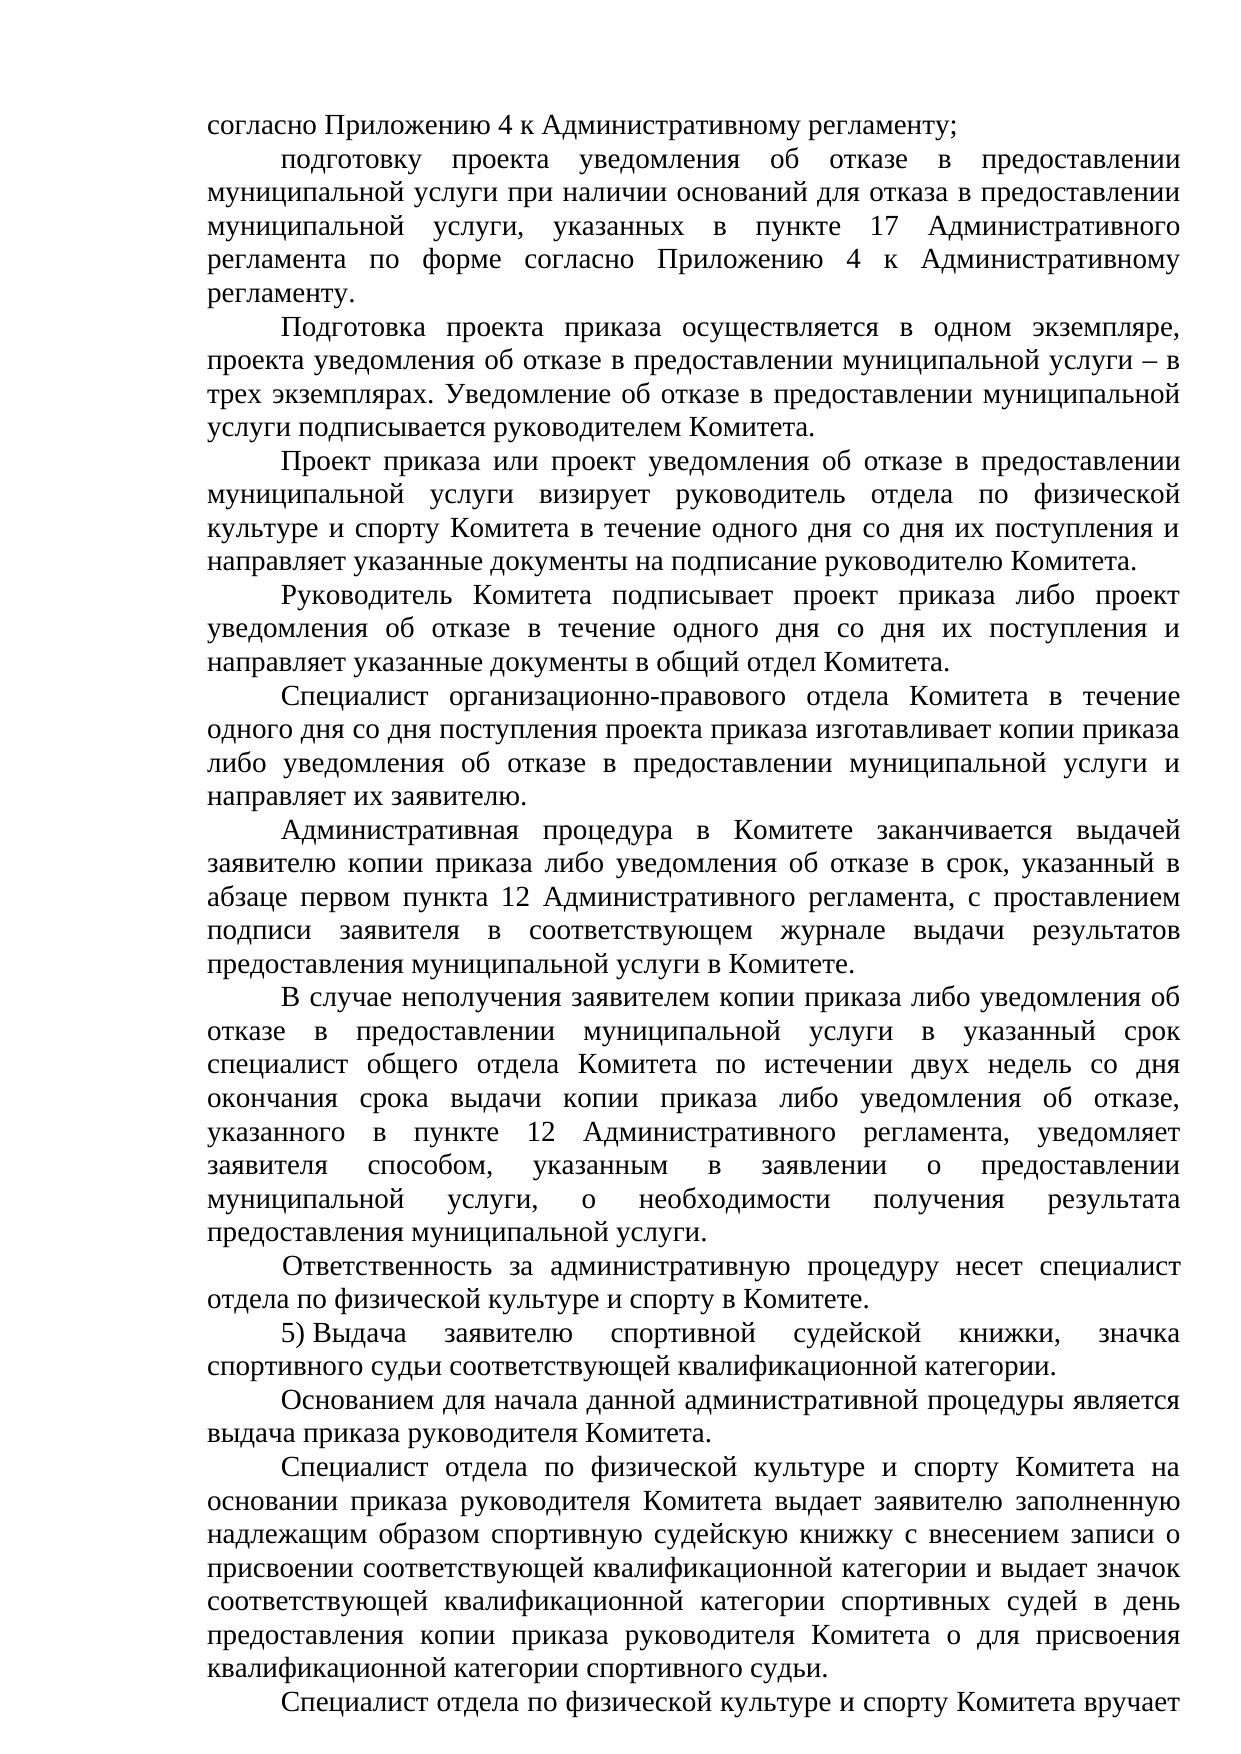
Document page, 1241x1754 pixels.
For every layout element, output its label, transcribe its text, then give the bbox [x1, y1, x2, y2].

text Административная процедура в Комитете заканчивается выдачей заявителю копии приказа либо уведомления об отказе в срок, указанный в абзаце первом пункта 12 Административного регламента, с проставлением подписи заявителя в соответствующем журнале выдачи результатов предоставления муниципальной услуги в Комитете. [207, 812, 1181, 979]
text 5) Выдача заявителю спортивной судейской книжки, значка спортивного судьи соответствующей квалификационной категории. [207, 1315, 1181, 1382]
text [207, 107, 1181, 141]
text В случае неполучения заявителем копии приказа либо уведомления об отказе в предоставлении муниципальной услуги в указанный срок специалист общего отдела Комитета по истечении двух недель со дня окончания срока выдачи копии приказа либо уведомления об отказе, указанного в пункте 12 Административного регламента, уведомляет заявителя способом, указанным в заявлении о предоставлении муниципальной услуги, о необходимости получения результата предоставления муниципальной услуги. [207, 979, 1181, 1248]
text подготовку проекта уведомления об отказе в предоставлении муниципальной услуги при наличии оснований для отказа в предоставлении муниципальной услуги, указанных в пункте 17 Административного регламента по форме согласно Приложению 4 к Административному регламенту. [207, 141, 1181, 309]
text Ответственность за административную процедуру несет специалист отдела по физической культуре и спорту в Комитете. [207, 1248, 1181, 1315]
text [207, 1684, 1181, 1717]
text Руководитель Комитета подписывает проект приказа либо проект уведомления об отказе в течение одного дня со дня их поступления и направляет указанные документы в общий отдел Комитета. [207, 577, 1181, 678]
text Специалист отдела по физической культуре и спорту Комитета на основании приказа руководителя Комитета выдает заявителю заполненную надлежащим образом спортивную судейскую книжку с внесением записи о присвоении соответствующей квалификационной категории и выдает значок соответствующей квалификационной категории спортивных судей в день предоставления копии приказа руководителя Комитета о для присвоения квалификационной категории спортивного судьи. [207, 1449, 1181, 1684]
text Подготовка проекта приказа осуществляется в одном экземпляре, проекта уведомления об отказе в предоставлении муниципальной услуги – в трех экземплярах. Уведомление об отказе в предоставлении муниципальной услуги подписывается руководителем Комитета. [207, 309, 1181, 443]
text Основанием для начала данной административной процедуры является выдача приказа руководителя Комитета. [207, 1382, 1181, 1449]
text Специалист организационно-правового отдела Комитета в течение одного дня со дня поступления проекта приказа изготавливает копии приказа либо уведомления об отказе в предоставлении муниципальной услуги и направляет их заявителю. [207, 678, 1181, 812]
text Проект приказа или проект уведомления об отказе в предоставлении муниципальной услуги визирует руководитель отдела по физической культуре и спорту Комитета в течение одного дня со дня их поступления и направляет указанные документы на подписание руководителю Комитета. [207, 443, 1181, 577]
